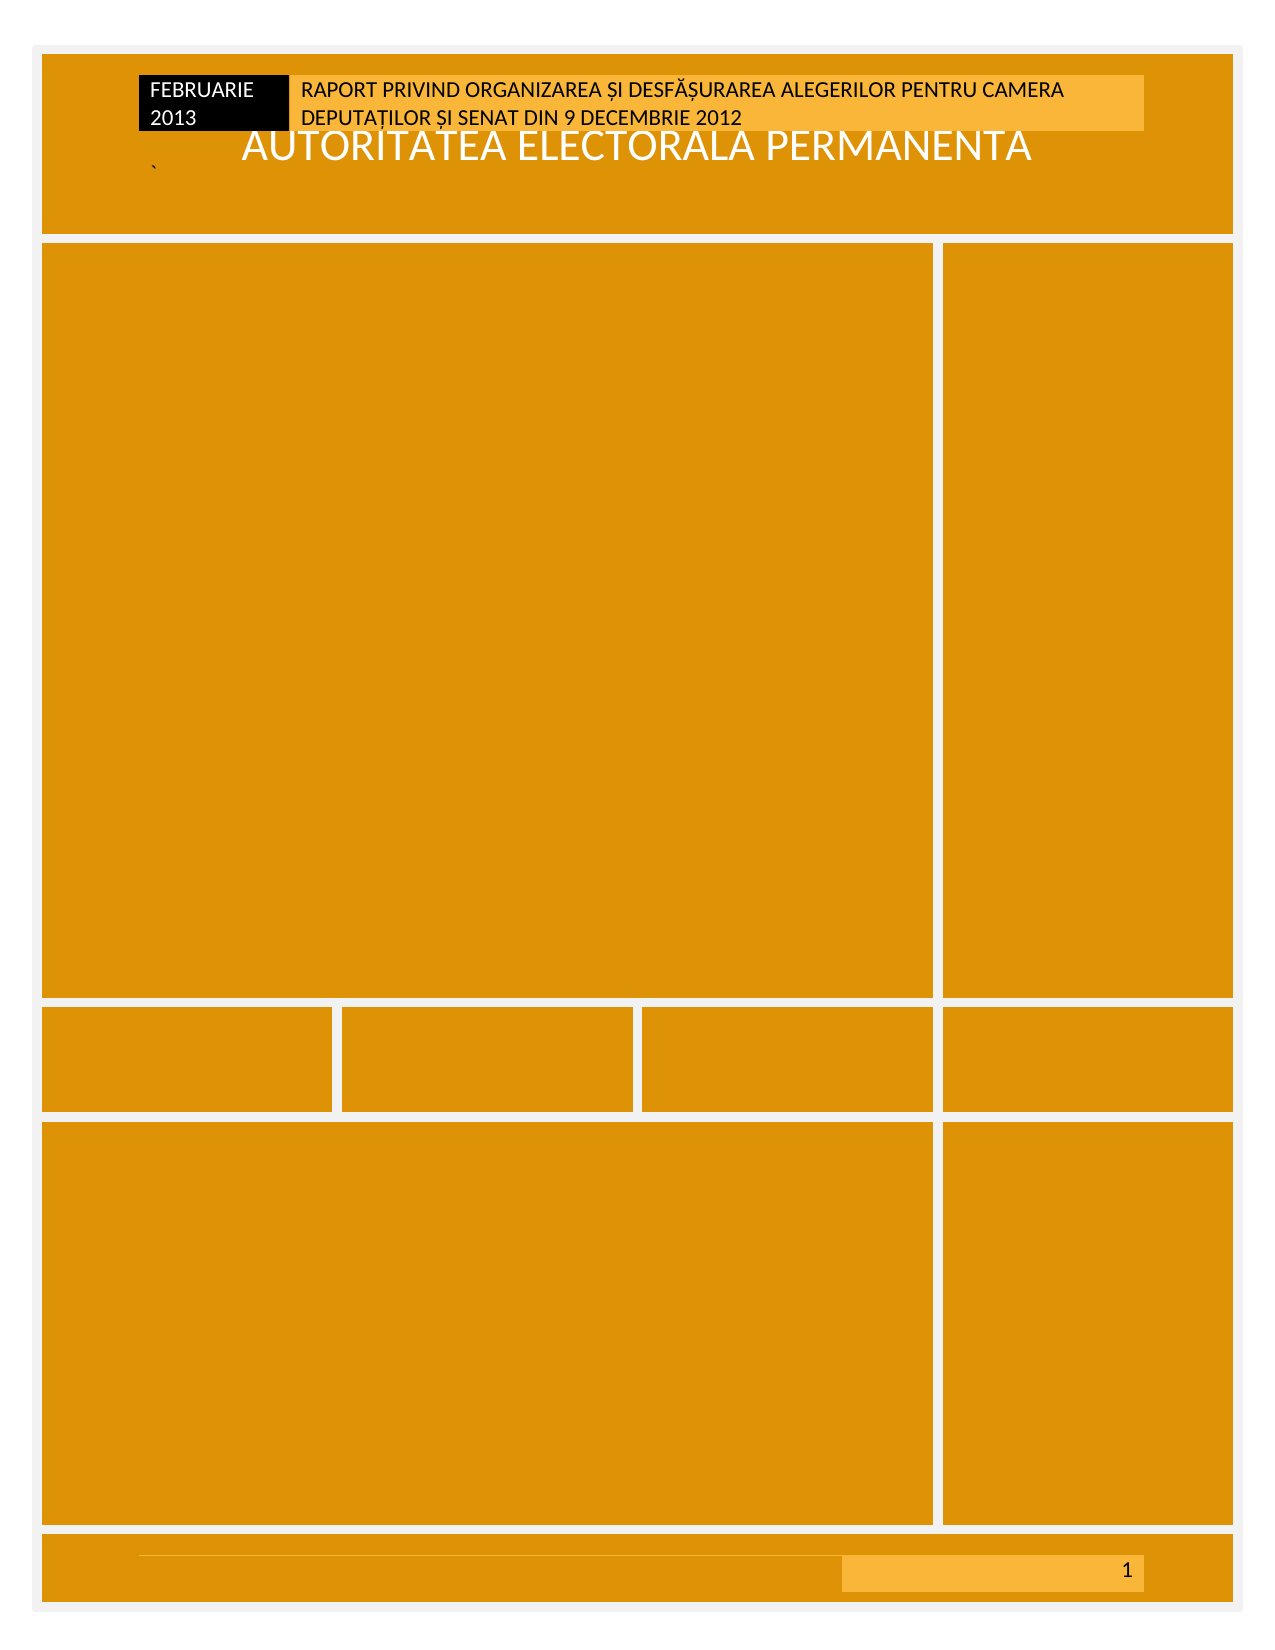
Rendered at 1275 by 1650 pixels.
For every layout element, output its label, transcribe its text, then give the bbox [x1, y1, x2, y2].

text ` [150, 159, 1155, 187]
